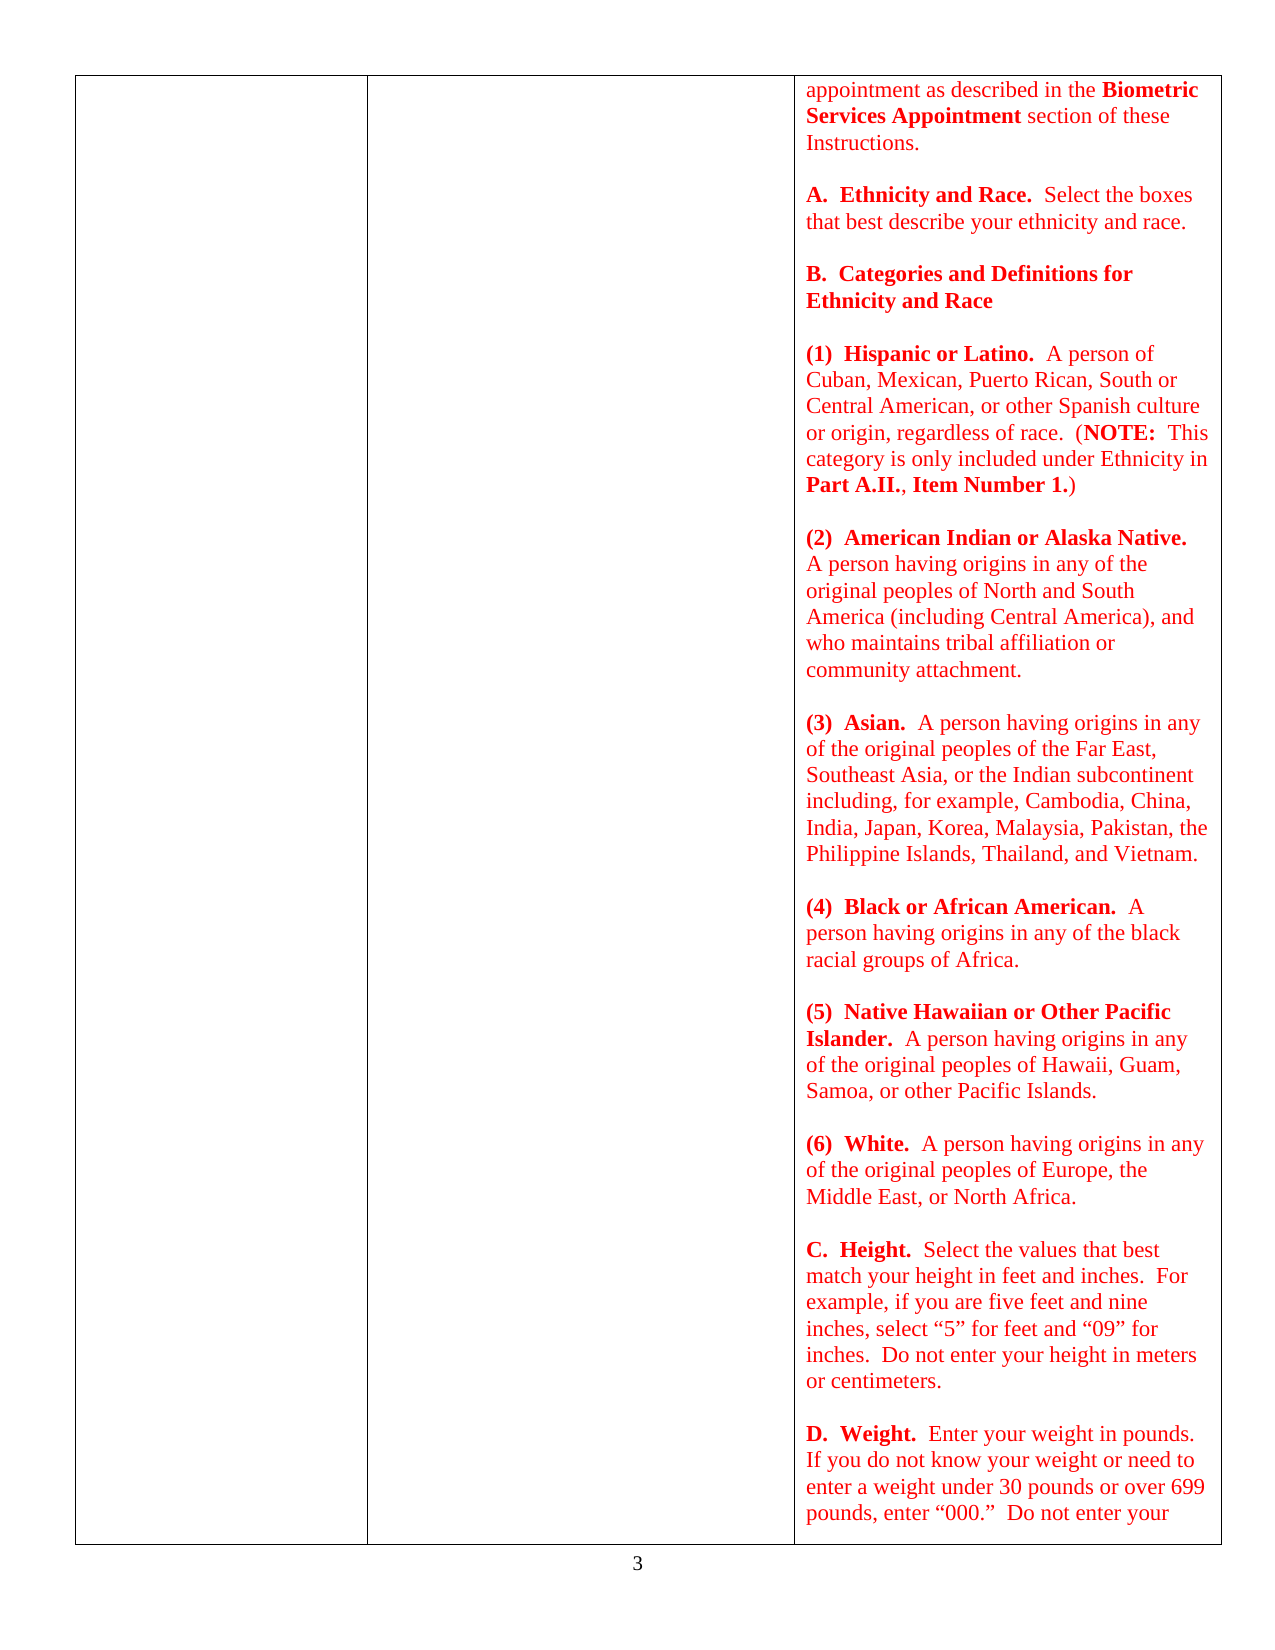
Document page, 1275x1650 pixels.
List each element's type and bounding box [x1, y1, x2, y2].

table_cell [368, 76, 794, 1544]
table_cell [795, 76, 1221, 1544]
table_cell [76, 76, 367, 1544]
